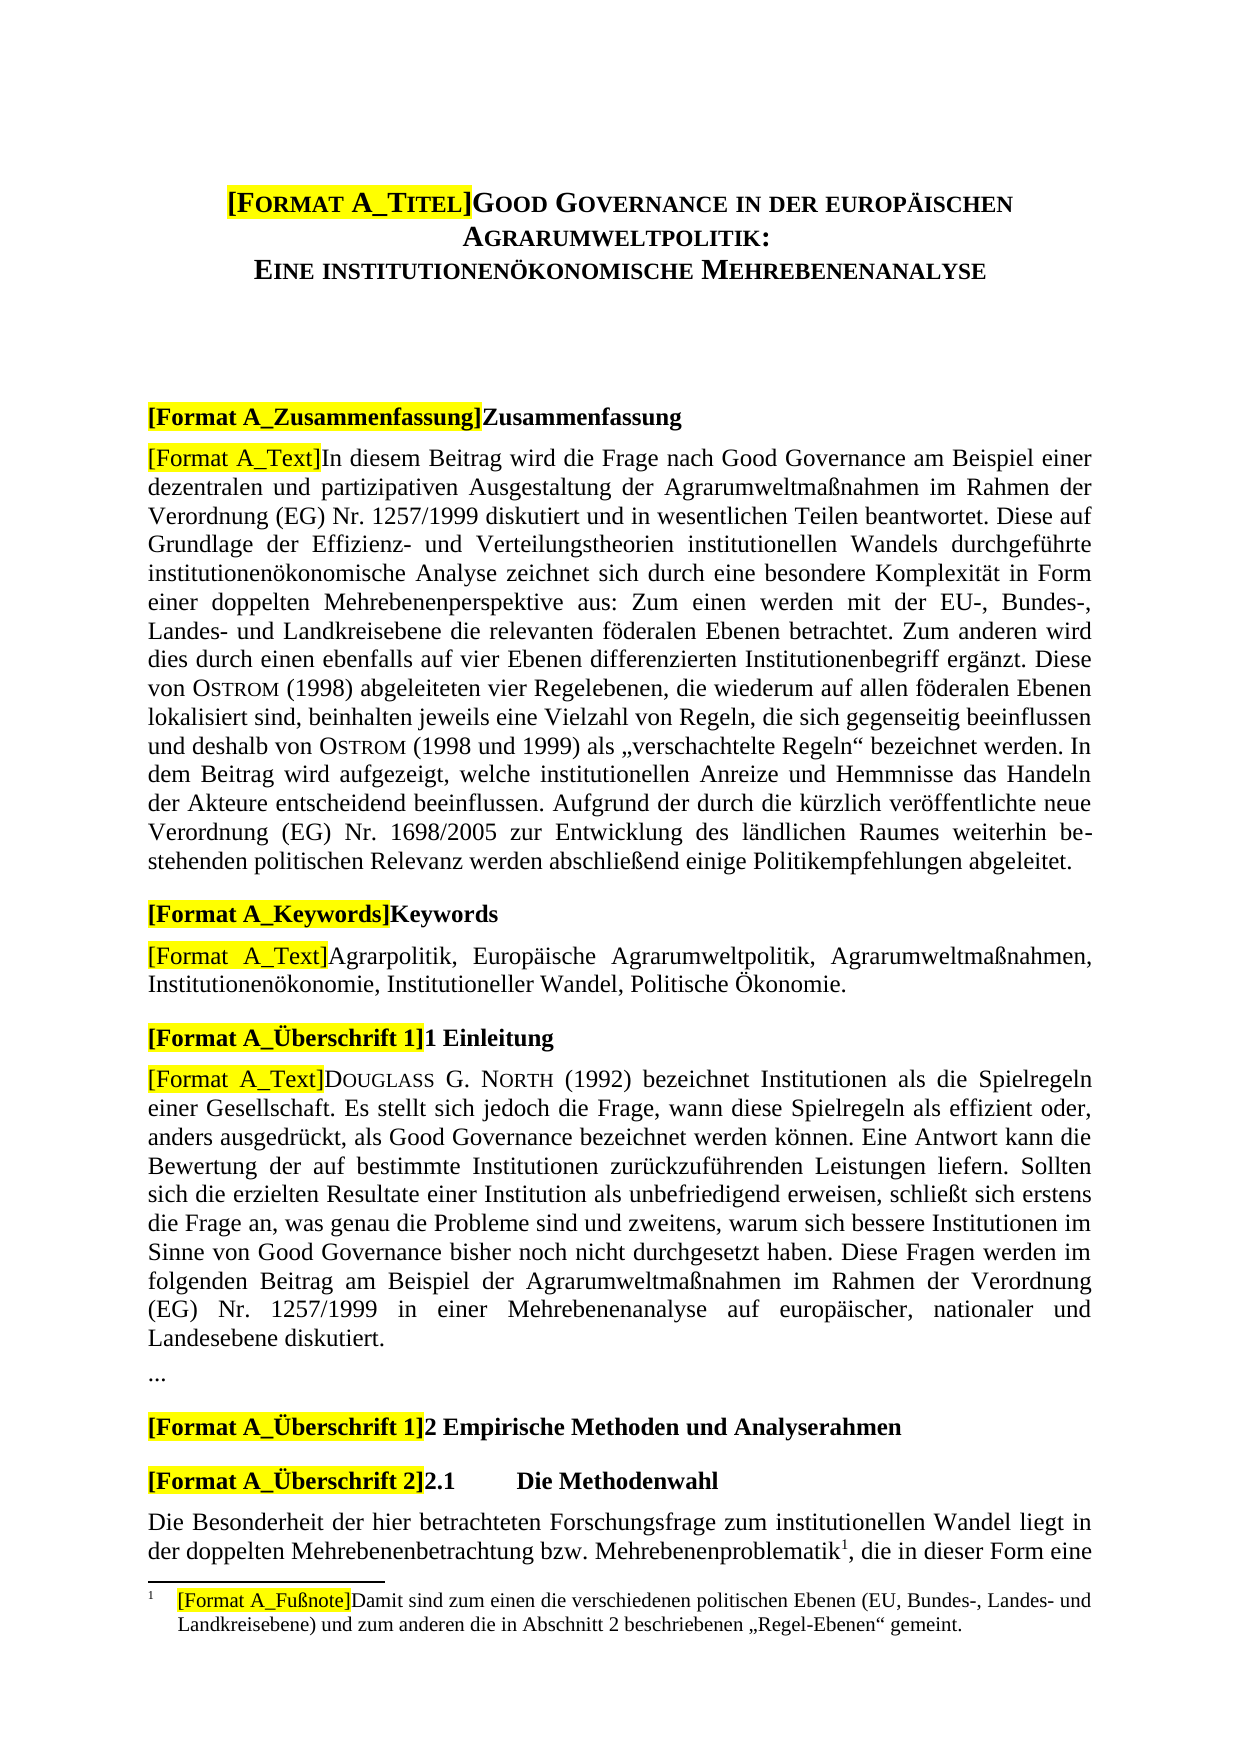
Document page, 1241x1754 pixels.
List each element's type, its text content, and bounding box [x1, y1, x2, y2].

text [148, 1507, 1092, 1564]
text [Format A_Titel]Good Governance in der europäischen Agrarumweltpolitik: Eine institutionenökonomische Mehrebenenanalyse [148, 185, 1092, 286]
text [Format A_Text]In diesem Beitrag wird die Frage nach Good Governance am Beispiel einer dezentralen und partizipativen Ausgestaltung der Agrarumweltmaßnahmen im Rahmen der Verordnung (EG) Nr. 1257/1999 diskutiert und in wesentlichen Teilen beantwortet. Diese auf Grundlage der Effizienz- und Verteilungstheorien institutionellen Wandels durchgeführte institutionenökonomische Analyse zeichnet sich durch eine besondere Komplexität in Form einer doppelten Mehrebenenperspektive aus: Zum einen werden mit der EU-, Bundes-, Landes- und Landkreisebene die relevanten föderalen Ebenen betrachtet. Zum anderen wird dies durch einen ebenfalls auf vier Ebenen differenzierten Institutionenbegriff ergänzt. Diese von Ostrom (1998) abgeleiteten vier Regelebenen, die wiederum auf allen föderalen Ebenen lokalisiert sind, beinhalten jeweils eine Vielzahl von Regeln, die sich gegenseitig beeinflussen und deshalb von Ostrom (1998 und 1999) als „verschachtelte Regeln“ bezeichnet werden. In dem Beitrag wird aufgezeigt, welche institutionellen Anreize und Hemmnisse das Handeln der Akteure entscheidend beeinflussen. Aufgrund der durch die kürzlich veröffentlichte neue Verordnung (EG) Nr. 1698/2005 zur Entwicklung des ländlichen Raumes weiterhin bestehenden politischen Relevanz werden abschließend einige Politikempfehlungen abgeleitet. [148, 443, 1092, 874]
text [Format A_Text]Douglass G. North (1992) bezeichnet Institutionen als die Spielregeln einer Gesellschaft. Es stellt sich jedoch die Frage, wann diese Spielregeln als effizient oder, anders ausgedrückt, als Good Governance bezeichnet werden können. Eine Antwort kann die Bewertung der auf bestimmte Institutionen zurückzuführenden Leistungen liefern. Sollten sich die erzielten Resultate einer Institution als unbefriedigend erweisen, schließt sich erstens die Frage an, was genau die Probleme sind und zweitens, warum sich bessere Institutionen im Sinne von Good Governance bisher noch nicht durchgesetzt haben. Diese Fragen werden im folgenden Beitrag am Beispiel der Agrarumweltmaßnahmen im Rahmen der Verordnung (EG) Nr. 1257/1999 in einer Mehrebenenanalyse auf europäischer, nationaler und Landesebene diskutiert. [148, 1064, 1092, 1352]
text [Format A_Zusammenfassung]Zusammenfassung [482, 402, 1092, 431]
text [Format A_Überschrift 1]1 Einleitung [424, 1023, 1092, 1052]
text ... [148, 1358, 1092, 1387]
text [Format A_Keywords]Keywords [148, 899, 1092, 928]
text [Format A_Überschrift 2]2.1 Die Methodenwahl [424, 1466, 1092, 1494]
text [Format A_Text]Agrarpolitik, Europäische Agrarumweltpolitik, Agrarumweltmaßnahmen, Institutionenökonomie, Institutioneller Wandel, Politische Ökonomie. [148, 941, 1092, 998]
text [Format A_Überschrift 1]2 Empirische Methoden und Analyserahmen [424, 1412, 1092, 1441]
